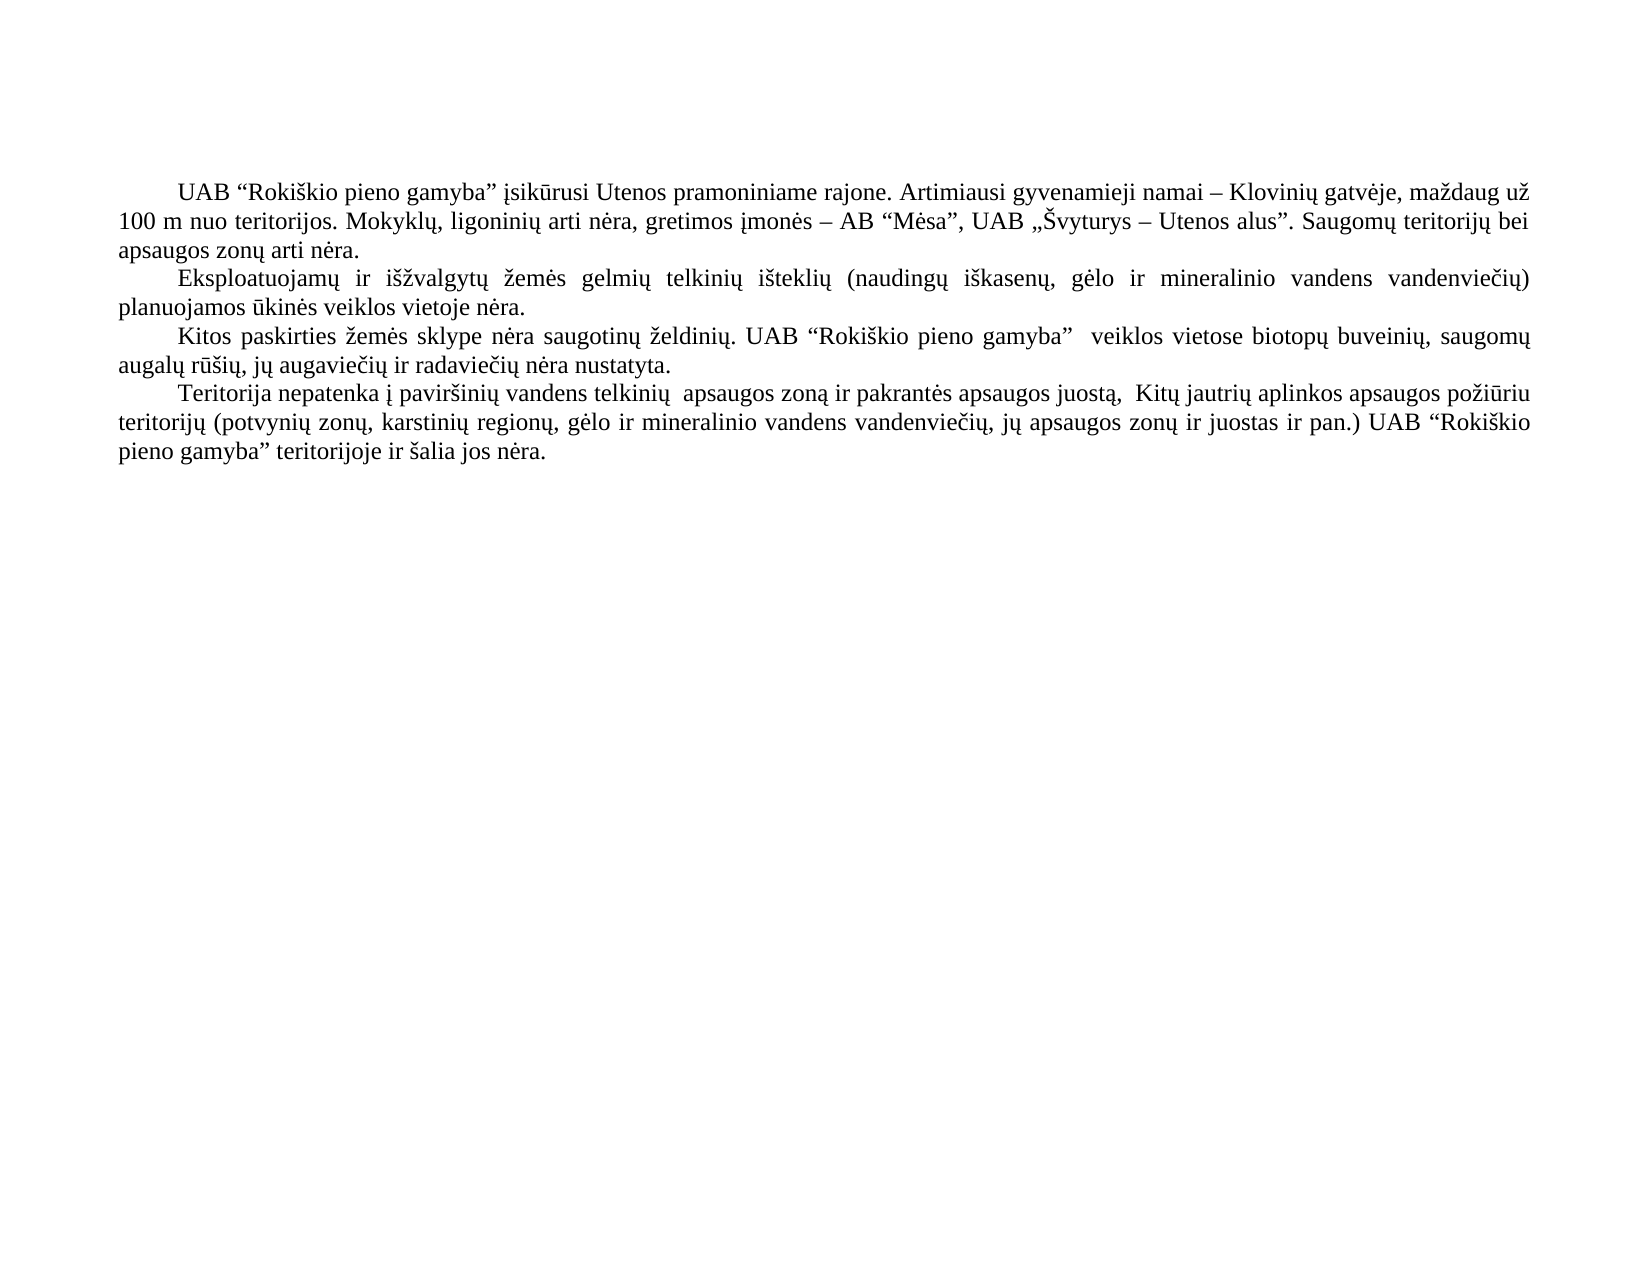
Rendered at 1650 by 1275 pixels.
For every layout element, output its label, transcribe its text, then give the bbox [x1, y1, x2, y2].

text UAB “Rokiškio pieno gamyba” įsikūrusi Utenos pramoniniame rajone. Artimiausi gyvenamieji namai – Klovinių gatvėje, maždaug už 100 m nuo teritorijos. Mokyklų, ligoninių arti nėra, gretimos įmonės – AB “Mėsa”, UAB „Švyturys – Utenos alus”. Saugomų teritorijų bei apsaugos zonų arti nėra. [118, 177, 1532, 263]
text Eksploatuojamų ir išžvalgytų žemės gelmių telkinių išteklių (naudingų iškasenų, gėlo ir mineralinio vandens vandenviečių) planuojamos ūkinės veiklos vietoje nėra. [118, 263, 1532, 321]
text Teritorija nepatenka į paviršinių vandens telkinių apsaugos zoną ir pakrantės apsaugos juostą, Kitų jautrių aplinkos apsaugos požiūriu teritorijų (potvynių zonų, karstinių regionų, gėlo ir mineralinio vandens vandenviečių, jų apsaugos zonų ir juostas ir pan.) UAB “Rokiškio pieno gamyba” teritorijoje ir šalia jos nėra. [118, 378, 1532, 465]
text Kitos paskirties žemės sklype nėra saugotinų želdinių. UAB “Rokiškio pieno gamyba” veiklos vietose biotopų buveinių, saugomų augalų rūšių, jų augaviečių ir radaviečių nėra nustatyta. [118, 321, 1532, 378]
